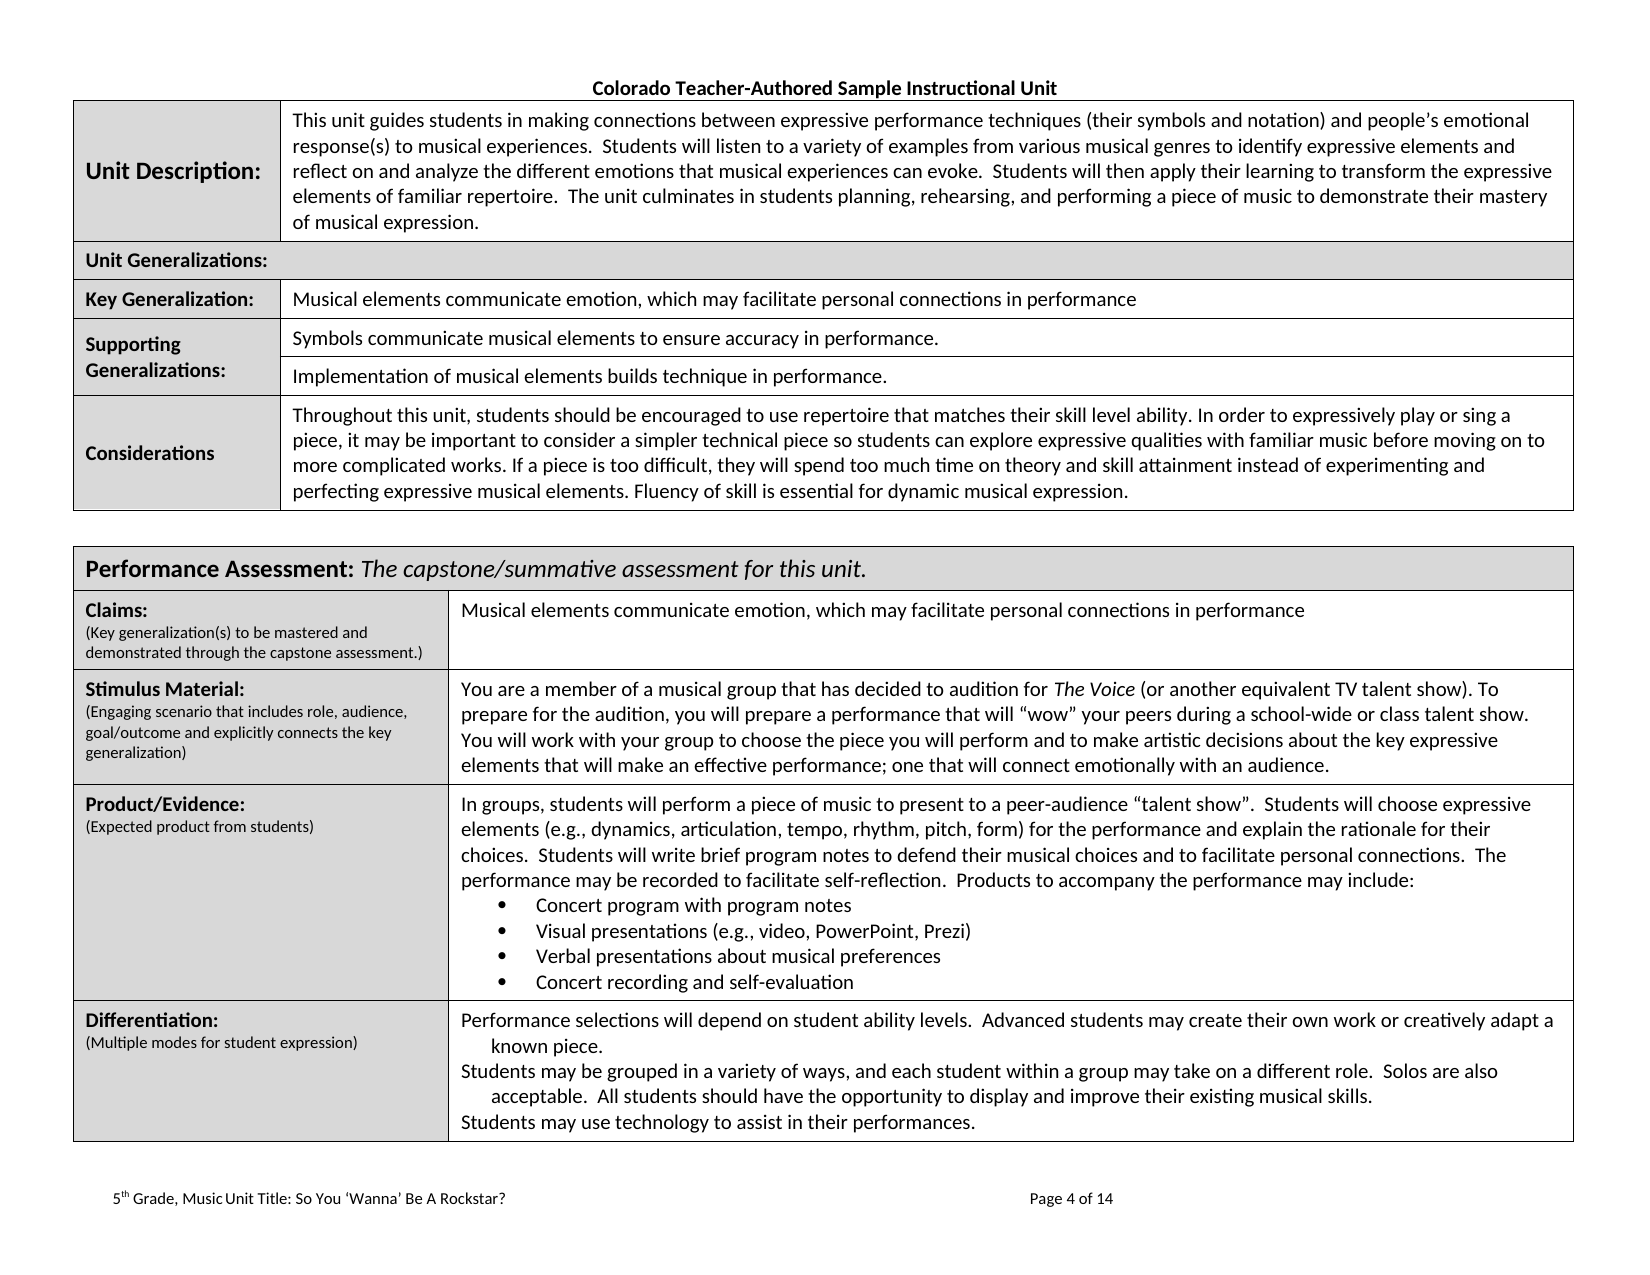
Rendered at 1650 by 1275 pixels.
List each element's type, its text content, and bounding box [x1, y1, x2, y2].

table_cell Key Generalization: [74, 280, 280, 318]
table_cell Musical elements communicate emotion, which may facilitate personal connections in performance [281, 280, 1573, 318]
table_cell Stimulus Material: (Engaging scenario that includes role, audience, goal/outcome and explicitly connects the key generalization) [74, 670, 448, 784]
table_header This unit guides students in making connections between expressive performance techniques (their symbols and notation) and people’s emotional response(s) to musical experiences. Students will listen to a variety of examples from various musical genres to identify expressive elements and reflect on and analyze the different emotions that musical experiences can evoke. Students will then apply their learning to transform the expressive elements of familiar repertoire. The unit culminates in students planning, rehearsing, and performing a piece of music to demonstrate their mastery of musical expression. [281, 101, 1573, 241]
table_cell Unit Generalizations: [74, 242, 1573, 279]
table_cell Throughout this unit, students should be encouraged to use repertoire that matches their skill level ability. In order to expressively play or sing a piece, it may be important to consider a simpler technical piece so students can explore expressive qualities with familiar music before moving on to more complicated works. If a piece is too difficult, they will spend too much time on theory and skill attainment instead of experimenting and perfecting expressive musical elements. Fluency of skill is essential for dynamic musical expression. [281, 396, 1573, 509]
table_cell Product/Evidence: (Expected product from students) [74, 785, 448, 1000]
table_cell Considerations [74, 396, 280, 509]
table_header Unit Description: [74, 101, 280, 241]
table_cell Implementation of musical elements builds technique in performance. [281, 357, 1573, 395]
table_cell Performance selections will depend on student ability levels. Advanced students may create their own work or creatively adapt a known piece. Students may be grouped in a variety of ways, and each student within a group may take on a different role. Solos are also acceptable. All students should have the opportunity to display and improve their existing musical skills. Students may use technology to assist in their performances. [449, 1001, 1573, 1141]
table_header Performance Assessment: The capstone/summative assessment for this unit. [74, 547, 1573, 590]
table_cell Supporting Generalizations: [74, 319, 280, 395]
table_cell Musical elements communicate emotion, which may facilitate personal connections in performance [449, 591, 1573, 669]
table_cell Claims: (Key generalization(s) to be mastered and demonstrated through the capstone assessment.) [74, 591, 448, 669]
table_cell Differentiation: (Multiple modes for student expression) [74, 1001, 448, 1141]
table_cell In groups, students will perform a piece of music to present to a peer-audience “talent show”. Students will choose expressive elements (e.g., dynamics, articulation, tempo, rhythm, pitch, form) for the performance and explain the rationale for their choices. Students will write brief program notes to defend their musical choices and to facilitate personal connections. The performance may be recorded to facilitate self-reflection. Products to accompany the performance may include: Concert program with program notes Visual presentations (e.g., video, PowerPoint, Prezi) Verbal presentations about musical preferences Concert recording and self-evaluation [449, 785, 1573, 1000]
table_cell You are a member of a musical group that has decided to audition for The Voice (or another equivalent TV talent show). To prepare for the audition, you will prepare a performance that will “wow” your peers during a school-wide or class talent show. You will work with your group to choose the piece you will perform and to make artistic decisions about the key expressive elements that will make an effective performance; one that will connect emotionally with an audience. [449, 670, 1573, 784]
table_cell Symbols communicate musical elements to ensure accuracy in performance. [281, 319, 1573, 356]
